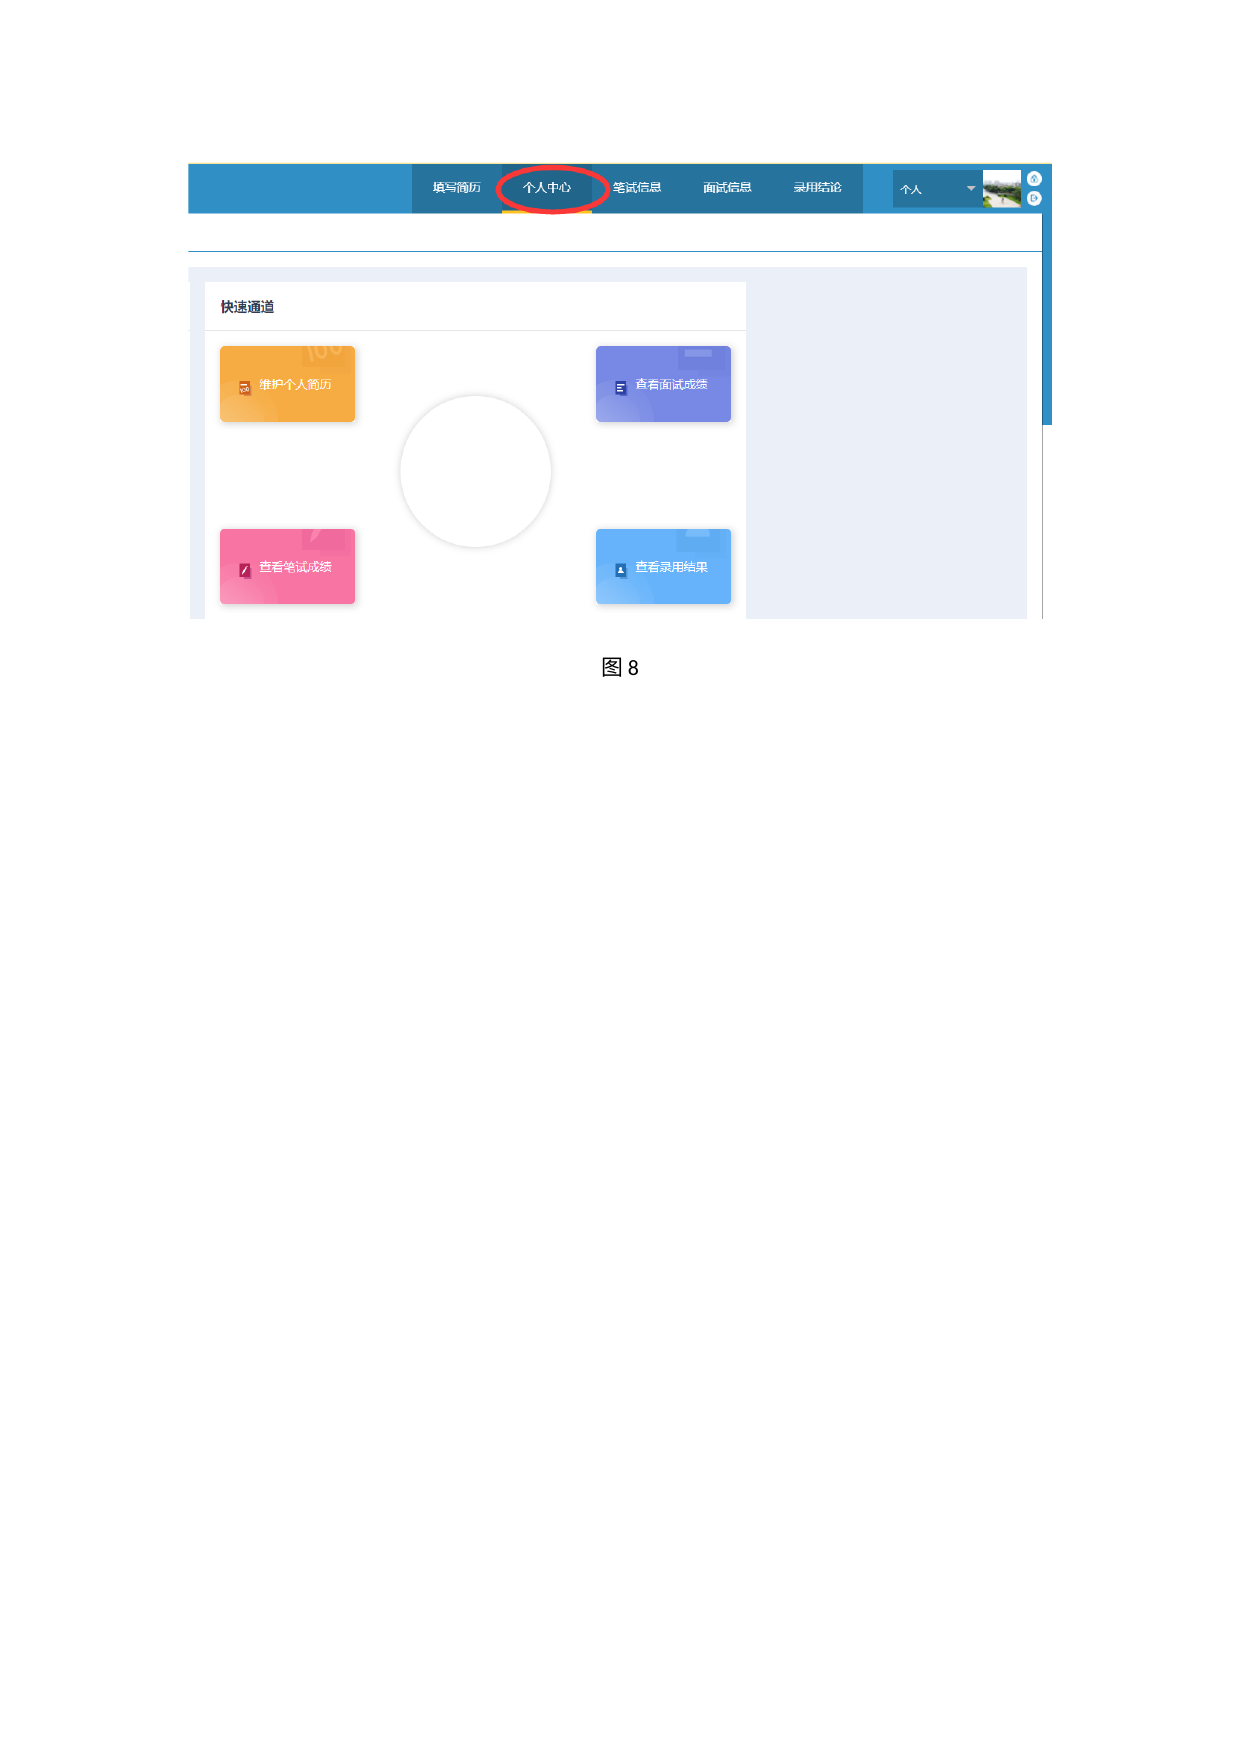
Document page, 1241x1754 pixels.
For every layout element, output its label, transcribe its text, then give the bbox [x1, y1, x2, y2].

picture [188, 162, 1052, 619]
text 图8 [187, 649, 1053, 682]
